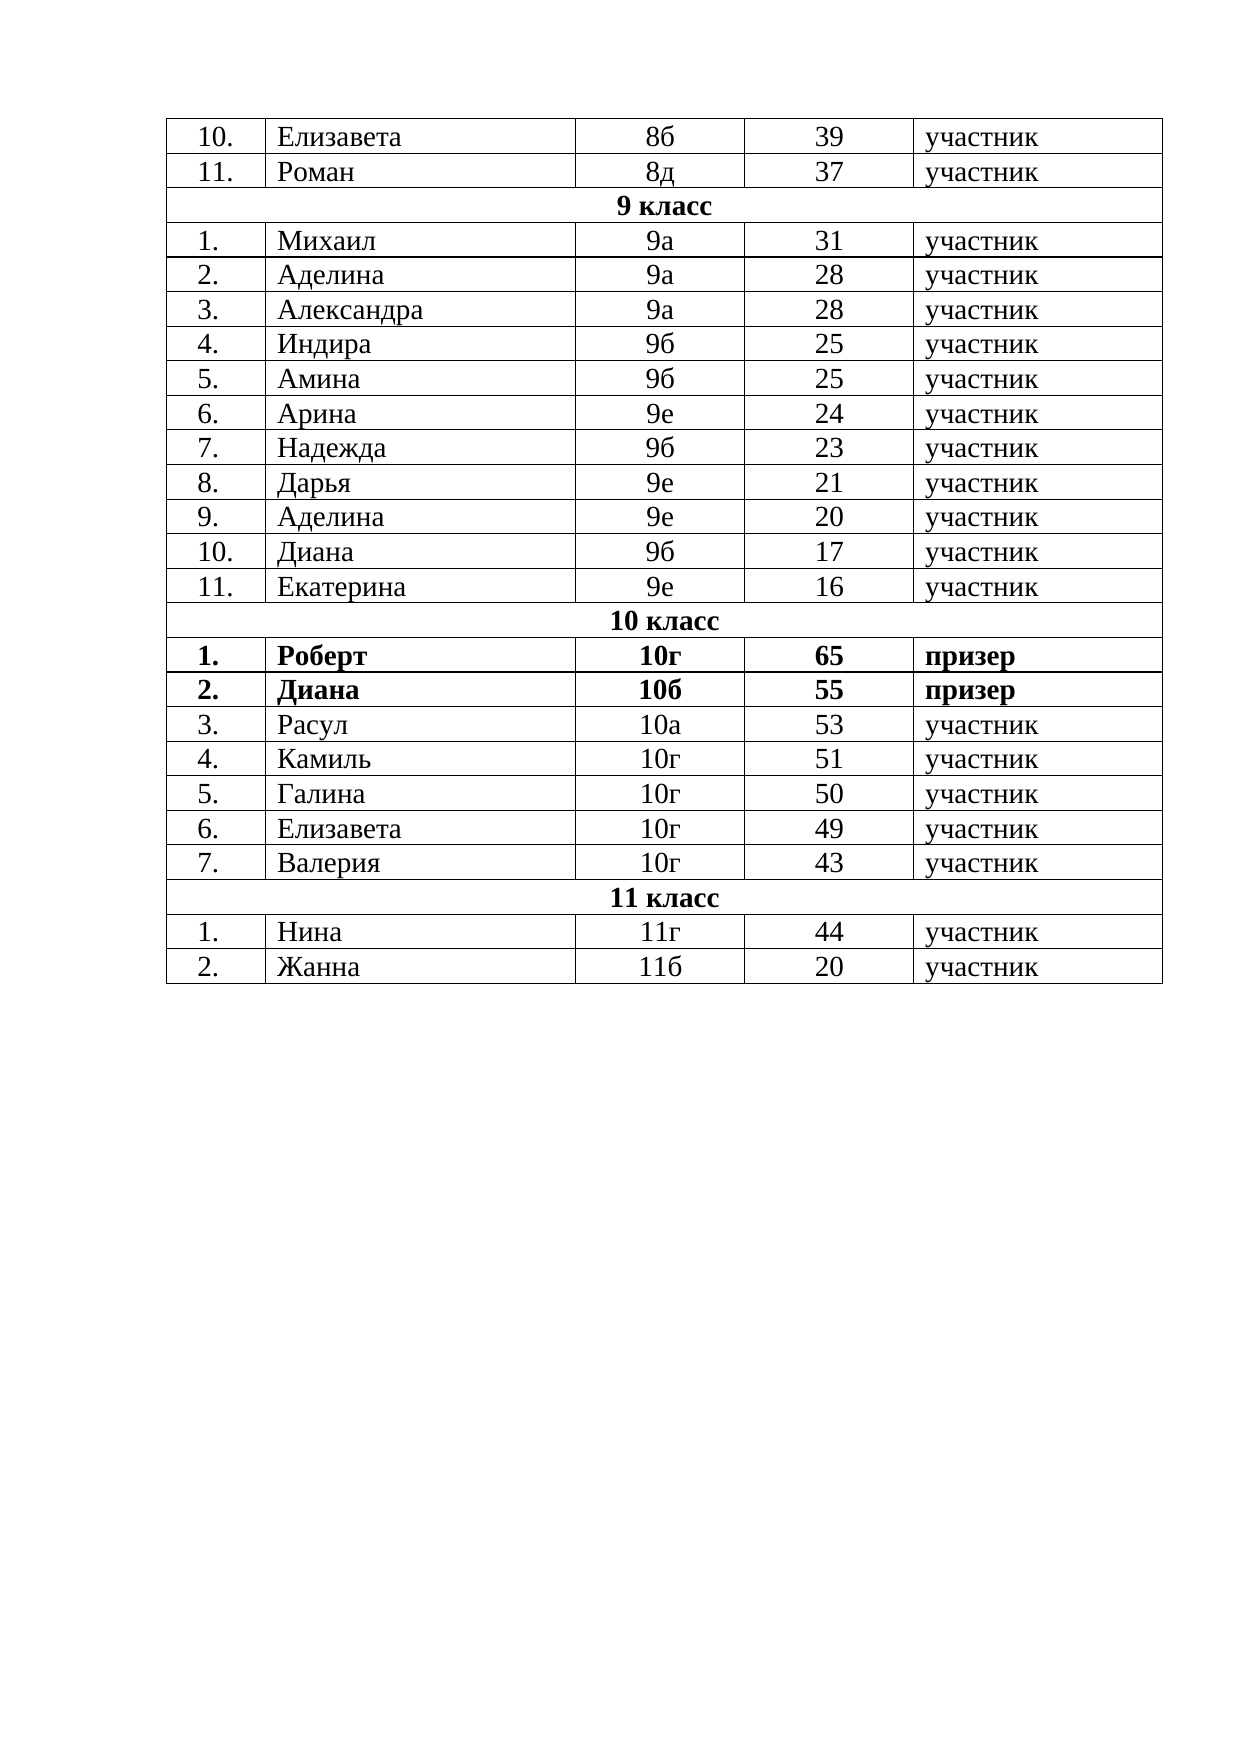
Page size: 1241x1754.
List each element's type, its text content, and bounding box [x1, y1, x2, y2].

table_cell 21 [745, 465, 913, 498]
table_cell 10а [576, 707, 744, 741]
table_cell участник [914, 949, 1162, 983]
table_cell участник [914, 707, 1162, 741]
table_cell 10г [576, 776, 744, 810]
table_cell 10г [576, 742, 744, 775]
table_cell 53 [745, 707, 913, 741]
table_cell участник [914, 915, 1162, 948]
table_cell 10 класс [167, 603, 1162, 637]
table_cell 16 [745, 569, 913, 602]
table_cell [167, 811, 265, 844]
table_cell 9б [576, 430, 744, 464]
table_cell участник [914, 569, 1162, 602]
table_cell [167, 845, 265, 879]
table_cell [167, 430, 265, 464]
table_cell 44 [745, 915, 913, 948]
table_cell 39 [745, 119, 913, 153]
table_cell участник [914, 430, 1162, 464]
table_cell Галина [266, 776, 575, 810]
table_cell Роберт [266, 638, 575, 671]
table_cell [167, 569, 265, 602]
table_cell Камиль [266, 742, 575, 775]
table_cell 31 [745, 223, 913, 256]
table_cell 10г [576, 638, 744, 671]
table_cell [167, 949, 265, 983]
table_cell 9а [576, 292, 744, 326]
table_cell участник [914, 534, 1162, 568]
table_cell Диана [266, 673, 575, 706]
table_cell призер [914, 673, 1162, 706]
table_cell участник [914, 258, 1162, 291]
table_cell Арина [266, 396, 575, 429]
table_cell 51 [745, 742, 913, 775]
table_cell [167, 534, 265, 568]
table_cell участник [914, 465, 1162, 498]
table_cell 25 [745, 327, 913, 360]
table_cell Александра [266, 292, 575, 326]
table_cell 9е [576, 396, 744, 429]
table_cell 24 [745, 396, 913, 429]
table_cell [167, 500, 265, 533]
table_cell 20 [745, 500, 913, 533]
table_cell 28 [745, 258, 913, 291]
table_cell [167, 327, 265, 360]
table_cell 20 [745, 949, 913, 983]
table_cell участник [914, 845, 1162, 879]
table_cell 28 [745, 292, 913, 326]
table_cell участник [914, 154, 1162, 187]
table_cell Аделина [266, 258, 575, 291]
table_cell участник [914, 119, 1162, 153]
table_cell участник [914, 327, 1162, 360]
table_cell 43 [745, 845, 913, 879]
table_cell 9е [576, 500, 744, 533]
table_cell Михаил [266, 223, 575, 256]
table_cell [167, 396, 265, 429]
table_cell Диана [266, 534, 575, 568]
table_cell 55 [745, 673, 913, 706]
table_cell 9 класс [167, 188, 1162, 222]
table_cell 65 [745, 638, 913, 671]
table_cell 49 [745, 811, 913, 844]
table_cell участник [914, 396, 1162, 429]
table_cell Роман [266, 154, 575, 187]
table_cell Аделина [266, 500, 575, 533]
table_cell 37 [745, 154, 913, 187]
table_cell участник [914, 811, 1162, 844]
table_cell [167, 258, 265, 291]
table_cell участник [914, 223, 1162, 256]
table_cell [167, 292, 265, 326]
table_cell [167, 361, 265, 395]
table_cell [167, 223, 265, 256]
table_cell 9а [576, 223, 744, 256]
table_cell 9е [576, 465, 744, 498]
table_cell [167, 742, 265, 775]
table_cell 9е [576, 569, 744, 602]
table_cell 9б [576, 361, 744, 395]
table_cell Нина [266, 915, 575, 948]
table_cell 9б [576, 327, 744, 360]
table_cell [167, 638, 265, 671]
table_cell 25 [745, 361, 913, 395]
table_cell [167, 465, 265, 498]
table_cell 9а [576, 258, 744, 291]
table_cell [167, 776, 265, 810]
table_cell Валерия [266, 845, 575, 879]
table_cell 11б [576, 949, 744, 983]
table_cell Дарья [266, 465, 575, 498]
table_cell 50 [745, 776, 913, 810]
table_cell Расул [266, 707, 575, 741]
table_cell [167, 119, 265, 153]
table_cell 23 [745, 430, 913, 464]
table_cell 11 класс [167, 880, 1162, 913]
table_cell участник [914, 361, 1162, 395]
table_cell 8д [576, 154, 744, 187]
table_cell 10г [576, 845, 744, 879]
table_cell призер [914, 638, 1162, 671]
table_cell Елизавета [266, 811, 575, 844]
table_cell 8б [576, 119, 744, 153]
table_cell [167, 915, 265, 948]
table_cell 9б [576, 534, 744, 568]
table_cell участник [914, 500, 1162, 533]
table_cell участник [914, 776, 1162, 810]
table_cell Елизавета [266, 119, 575, 153]
table_cell [167, 707, 265, 741]
table_cell 17 [745, 534, 913, 568]
table_cell Амина [266, 361, 575, 395]
table_cell 10г [576, 811, 744, 844]
table_cell участник [914, 292, 1162, 326]
table_cell Надежда [266, 430, 575, 464]
table_cell Индира [266, 327, 575, 360]
table_cell 10б [576, 673, 744, 706]
table_cell [167, 673, 265, 706]
table_cell Жанна [266, 949, 575, 983]
table_cell [167, 154, 265, 187]
table_cell 11г [576, 915, 744, 948]
table_cell участник [914, 742, 1162, 775]
table_cell Екатерина [266, 569, 575, 602]
